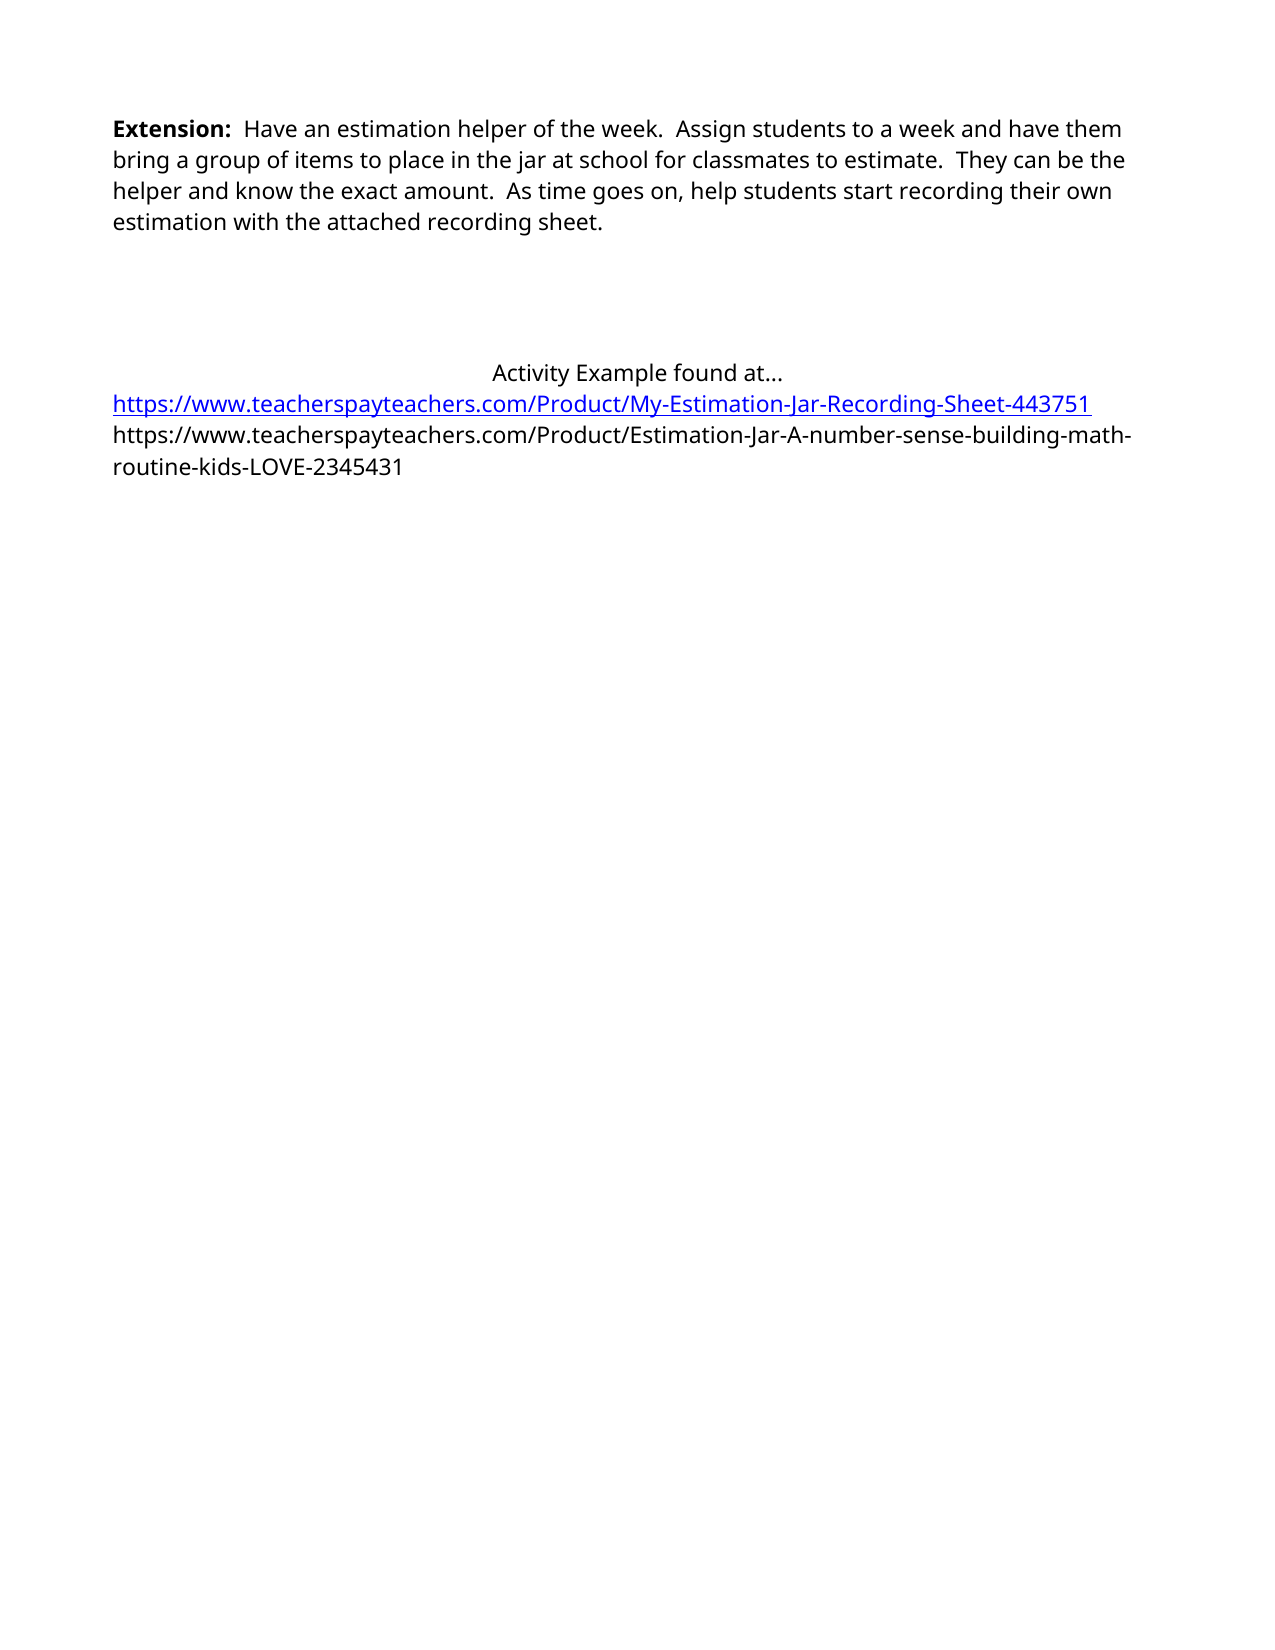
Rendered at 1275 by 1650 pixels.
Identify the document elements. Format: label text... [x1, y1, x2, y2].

text https://www.teacherspayteachers.com/Product/My-Estimation-Jar-Recording-Sheet-443751 [112, 388, 1162, 419]
text Extension: Have an estimation helper of the week. Assign students to a week and have them bring a group of items to place in the jar at school for classmates to estimate. They can be the helper and know the exact amount. As time goes on, help students start recording their own estimation with the attached recording sheet. [112, 112, 1162, 237]
text https://www.teacherspayteachers.com/Product/Estimation-Jar-A-number-sense-building-math-routine-kids-LOVE-2345431 [112, 419, 1162, 482]
text Activity Example found at... [112, 357, 1162, 388]
